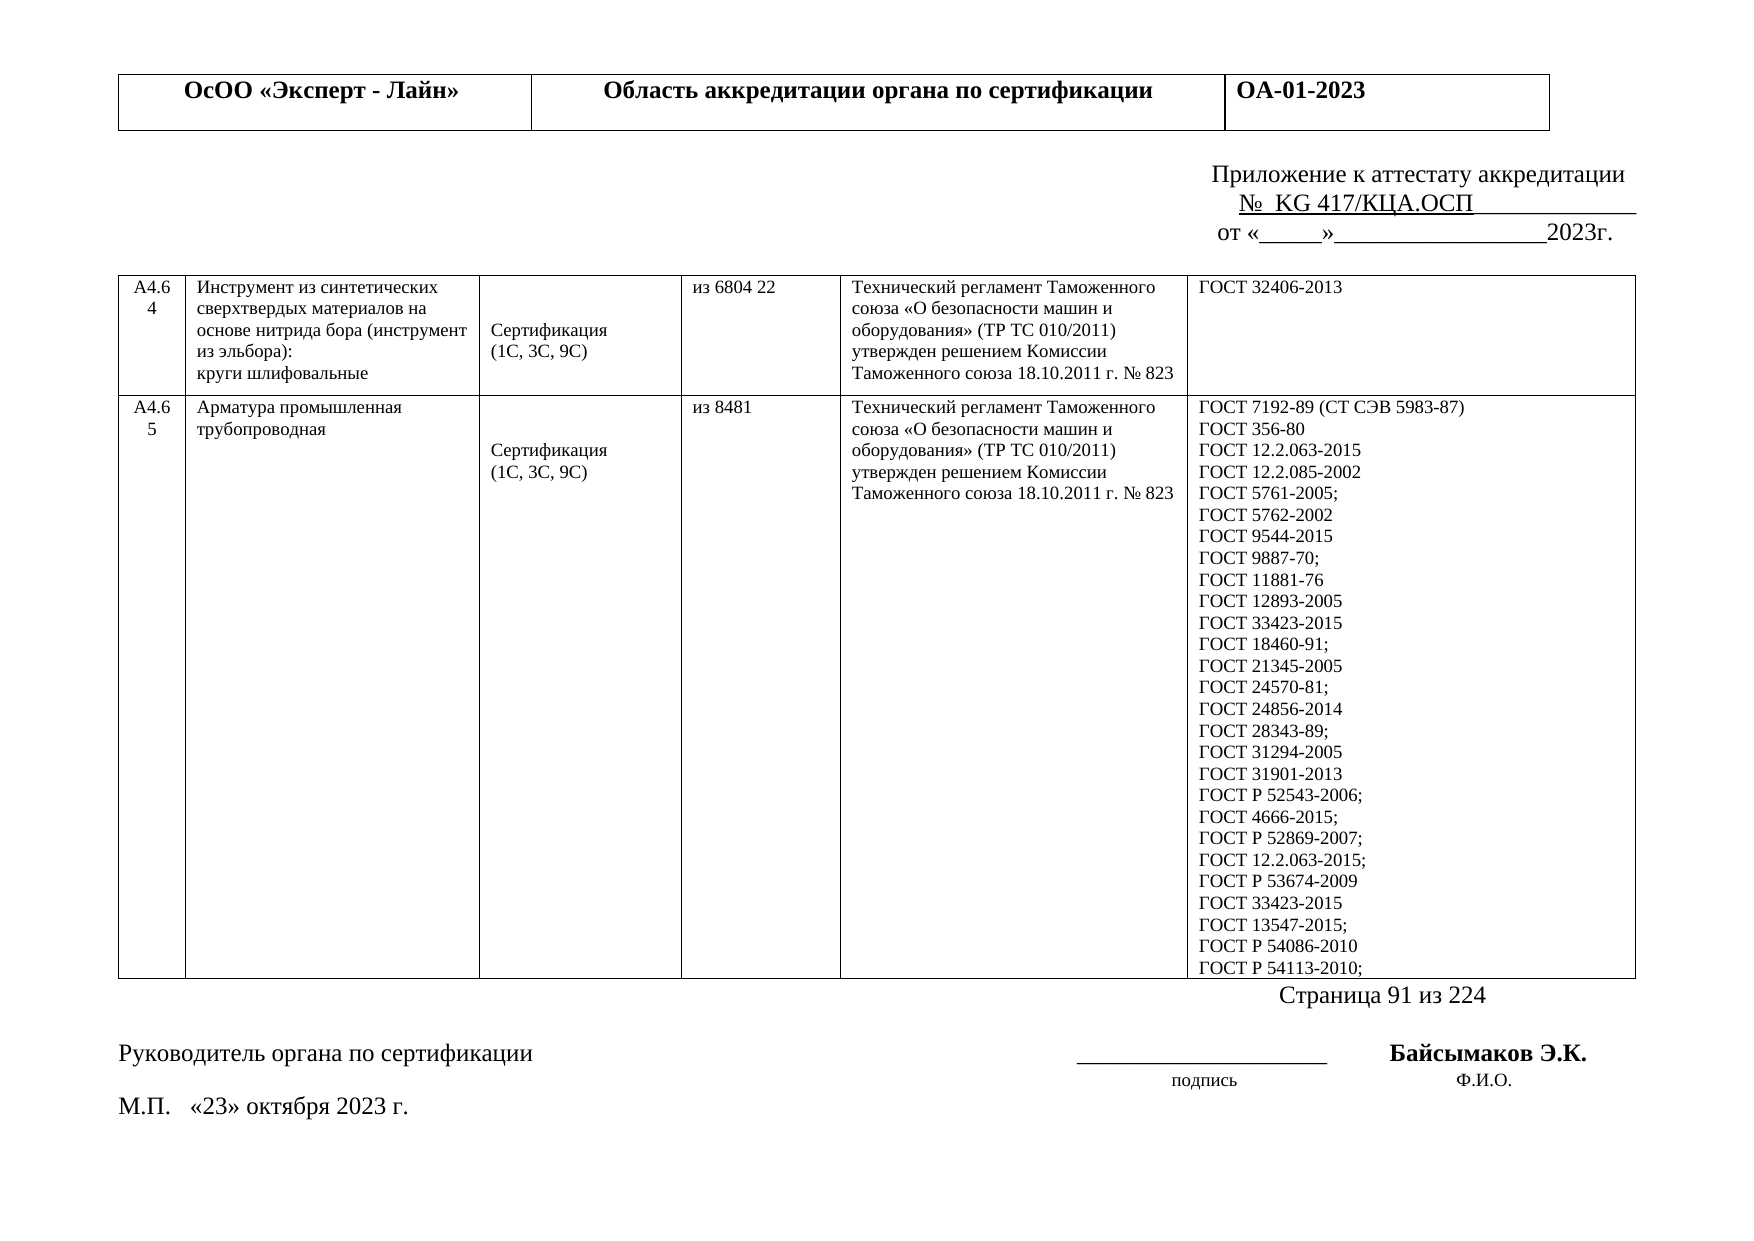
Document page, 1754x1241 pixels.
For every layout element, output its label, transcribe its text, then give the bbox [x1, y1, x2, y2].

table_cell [841, 276, 1187, 395]
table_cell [480, 276, 681, 395]
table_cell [841, 396, 1187, 978]
table_cell из 6804 22 [682, 276, 840, 395]
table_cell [1188, 396, 1635, 978]
table_cell Инструмент из синтетических сверхтвердых материалов на основе нитрида бора (инструмент из эльбора): круги шлифовальные [186, 276, 479, 395]
table_cell из 8481 [682, 396, 840, 978]
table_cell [480, 396, 681, 978]
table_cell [186, 396, 479, 978]
table_cell ГОСТ 32406-2013 [1188, 276, 1635, 395]
table_cell А4.64 [119, 276, 185, 395]
table_cell А4.65 [119, 396, 185, 978]
